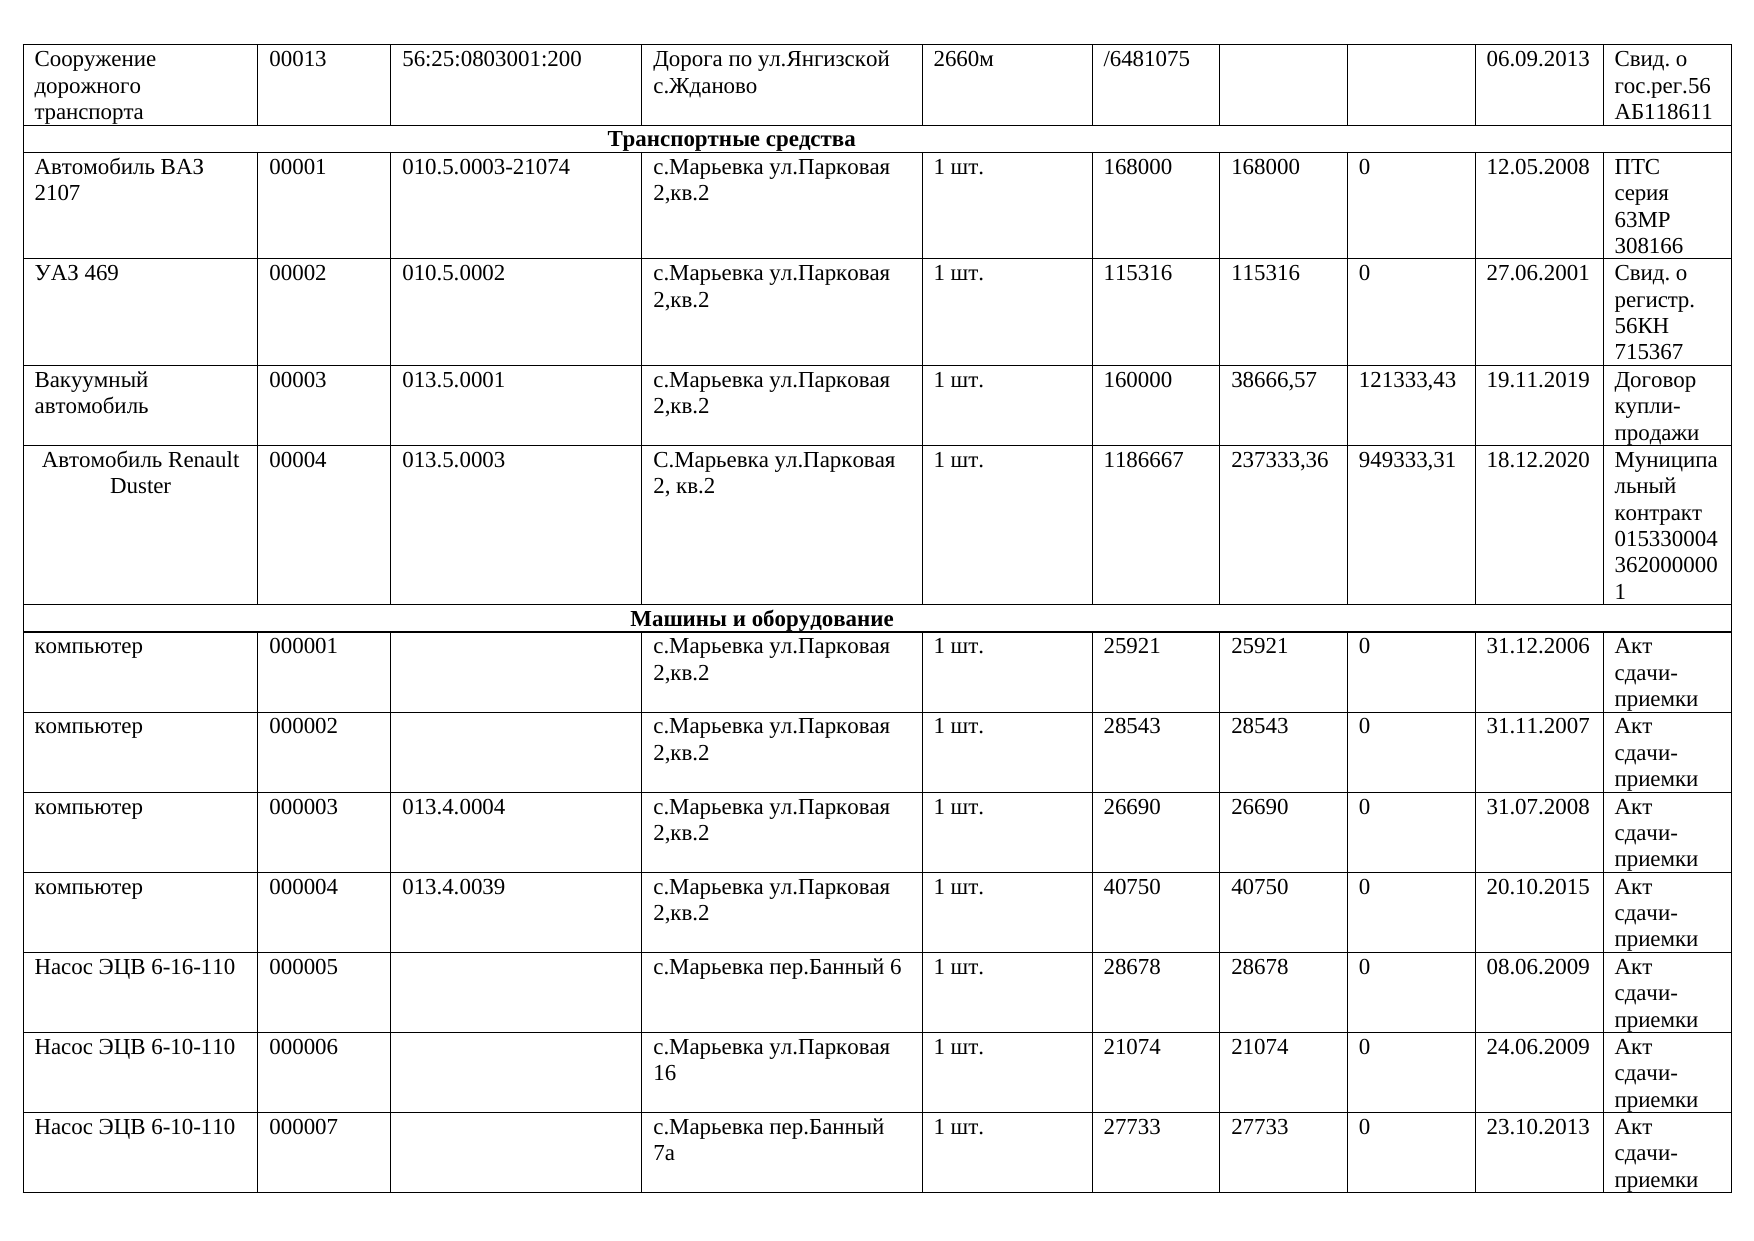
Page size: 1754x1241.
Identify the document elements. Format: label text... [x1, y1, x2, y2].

table_cell с.Марьевка ул.Парковая 2,кв.2 [642, 873, 922, 952]
table_cell 0 [1348, 633, 1475, 712]
table_cell с.Марьевка ул.Парковая 16 [642, 1033, 922, 1112]
table_cell Машины и оборудование [24, 605, 1731, 631]
table_cell Насос ЭЦВ 6-16-110 [24, 953, 257, 1032]
table_cell Акт сдачи-приемки [1604, 953, 1731, 1032]
table_cell 00001 [258, 153, 390, 258]
table_cell Дорога по ул.Янгизской с.Жданово [642, 45, 922, 124]
table_cell 20.10.2015 [1476, 873, 1603, 952]
table_cell [1220, 45, 1347, 124]
table_cell 0 [1348, 793, 1475, 872]
table_cell 23.10.2013 [1476, 1113, 1603, 1192]
table_cell 28543 [1093, 713, 1219, 792]
table_cell 010.5.0002 [391, 259, 641, 365]
table_cell 115316 [1220, 259, 1347, 365]
table_cell 25921 [1220, 633, 1347, 712]
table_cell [24, 45, 257, 124]
table_cell 25921 [1093, 633, 1219, 712]
table_cell 31.12.2006 [1476, 633, 1603, 712]
table_cell 0 [1348, 873, 1475, 952]
table_cell 000006 [258, 1033, 390, 1112]
table_cell УАЗ 469 [24, 259, 257, 365]
table_cell [391, 713, 641, 792]
table_cell [391, 953, 641, 1032]
table_cell 0 [1348, 259, 1475, 365]
table_cell 121333,43 [1348, 366, 1475, 445]
table_cell 2660м [923, 45, 1092, 124]
table_cell 00003 [258, 366, 390, 445]
table_cell 0 [1348, 713, 1475, 792]
table_cell 00002 [258, 259, 390, 365]
table_cell 000001 [258, 633, 390, 712]
table_cell 013.4.0039 [391, 873, 641, 952]
table_cell с.Марьевка ул.Парковая 2,кв.2 [642, 633, 922, 712]
table_cell 12.05.2008 [1476, 153, 1603, 258]
table_cell [391, 633, 641, 712]
table_cell ПТС серия 63МР 308166 [1604, 153, 1731, 258]
table_cell с.Марьевка пер.Банный 7а [642, 1113, 922, 1192]
table_cell 237333,36 [1220, 446, 1347, 604]
table_cell Муниципальный контракт 0153300043620000001 [1604, 446, 1731, 604]
table_cell 18.12.2020 [1476, 446, 1603, 604]
table_cell с.Марьевка ул.Парковая 2,кв.2 [642, 713, 922, 792]
table_cell Автомобиль ВАЗ 2107 [24, 153, 257, 258]
table_cell 1 шт. [923, 953, 1092, 1032]
table_cell 00004 [258, 446, 390, 604]
table_cell 21074 [1093, 1033, 1219, 1112]
table_cell 168000 [1093, 153, 1219, 258]
table_cell 40750 [1093, 873, 1219, 952]
table_cell компьютер [24, 633, 257, 712]
table_cell 1 шт. [923, 713, 1092, 792]
table_cell 160000 [1093, 366, 1219, 445]
table_cell 1 шт. [923, 259, 1092, 365]
table_cell 1 шт. [923, 793, 1092, 872]
table_cell 0 [1348, 1113, 1475, 1192]
table_cell 28543 [1220, 713, 1347, 792]
table_cell 27733 [1093, 1113, 1219, 1192]
table_cell 1 шт. [923, 153, 1092, 258]
table_cell Акт сдачи-приемки [1604, 873, 1731, 952]
table_cell [391, 1113, 641, 1192]
table_cell 24.06.2009 [1476, 1033, 1603, 1112]
table_cell 08.06.2009 [1476, 953, 1603, 1032]
table_cell 19.11.2019 [1476, 366, 1603, 445]
table_cell Свид. о регистр. 56КН 715367 [1604, 259, 1731, 365]
table_cell 56:25:0803001:200 [391, 45, 641, 124]
table_cell 000007 [258, 1113, 390, 1192]
table_cell 1 шт. [923, 1113, 1092, 1192]
table_cell компьютер [24, 793, 257, 872]
table_cell компьютер [24, 873, 257, 952]
table_cell Транспортные средства [24, 126, 1731, 152]
table_cell Свид. о гос.рег.56АБ118611 [1604, 45, 1731, 124]
table_cell Договор купли-продажи [1604, 366, 1731, 445]
table_cell 26690 [1220, 793, 1347, 872]
table_cell Акт сдачи-приемки [1604, 793, 1731, 872]
table_cell 168000 [1220, 153, 1347, 258]
table_cell 0 [1348, 1033, 1475, 1112]
table_cell С.Марьевка ул.Парковая 2, кв.2 [642, 446, 922, 604]
table_cell 00013 [258, 45, 390, 124]
table_cell 27.06.2001 [1476, 259, 1603, 365]
table_cell 000004 [258, 873, 390, 952]
table_cell 115316 [1093, 259, 1219, 365]
table_cell 40750 [1220, 873, 1347, 952]
table_cell Акт сдачи-приемки [1604, 1113, 1731, 1192]
table_cell 0 [1348, 953, 1475, 1032]
table_cell 1 шт. [923, 873, 1092, 952]
table_cell [391, 1033, 641, 1112]
table_cell 26690 [1093, 793, 1219, 872]
table_cell Акт сдачи-приемки [1604, 1033, 1731, 1112]
table_cell 000005 [258, 953, 390, 1032]
table_cell 013.5.0001 [391, 366, 641, 445]
table_cell с.Марьевка пер.Банный 6 [642, 953, 922, 1032]
table_cell компьютер [24, 713, 257, 792]
table_cell 1 шт. [923, 366, 1092, 445]
table_cell с.Марьевка ул.Парковая 2,кв.2 [642, 153, 922, 258]
table_cell Вакуумный автомобиль [24, 366, 257, 445]
table_cell 010.5.0003-21074 [391, 153, 641, 258]
table_cell /6481075 [1093, 45, 1219, 124]
table_cell 0 [1348, 153, 1475, 258]
table_cell 06.09.2013 [1476, 45, 1603, 124]
table_cell Акт сдачи-приемки [1604, 633, 1731, 712]
table_cell Насос ЭЦВ 6-10-110 [24, 1033, 257, 1112]
table_cell с.Марьевка ул.Парковая 2,кв.2 [642, 366, 922, 445]
table_cell [1348, 45, 1475, 124]
table_cell 38666,57 [1220, 366, 1347, 445]
table_cell Насос ЭЦВ 6-10-110 [24, 1113, 257, 1192]
table_cell 31.11.2007 [1476, 713, 1603, 792]
table_cell 28678 [1093, 953, 1219, 1032]
table_cell 1 шт. [923, 446, 1092, 604]
table_cell Акт сдачи-приемки [1604, 713, 1731, 792]
table_cell 1 шт. [923, 1033, 1092, 1112]
table_cell 000002 [258, 713, 390, 792]
table_cell 013.5.0003 [391, 446, 641, 604]
table_cell 21074 [1220, 1033, 1347, 1112]
table_cell 949333,31 [1348, 446, 1475, 604]
table_cell 28678 [1220, 953, 1347, 1032]
table_cell 31.07.2008 [1476, 793, 1603, 872]
table_cell 1 шт. [923, 633, 1092, 712]
table_cell с.Марьевка ул.Парковая 2,кв.2 [642, 793, 922, 872]
table_cell с.Марьевка ул.Парковая 2,кв.2 [642, 259, 922, 365]
table_cell 000003 [258, 793, 390, 872]
table_cell Автомобиль Renault Duster [24, 446, 257, 604]
table_cell 013.4.0004 [391, 793, 641, 872]
table_cell 1186667 [1093, 446, 1219, 604]
table_cell 27733 [1220, 1113, 1347, 1192]
